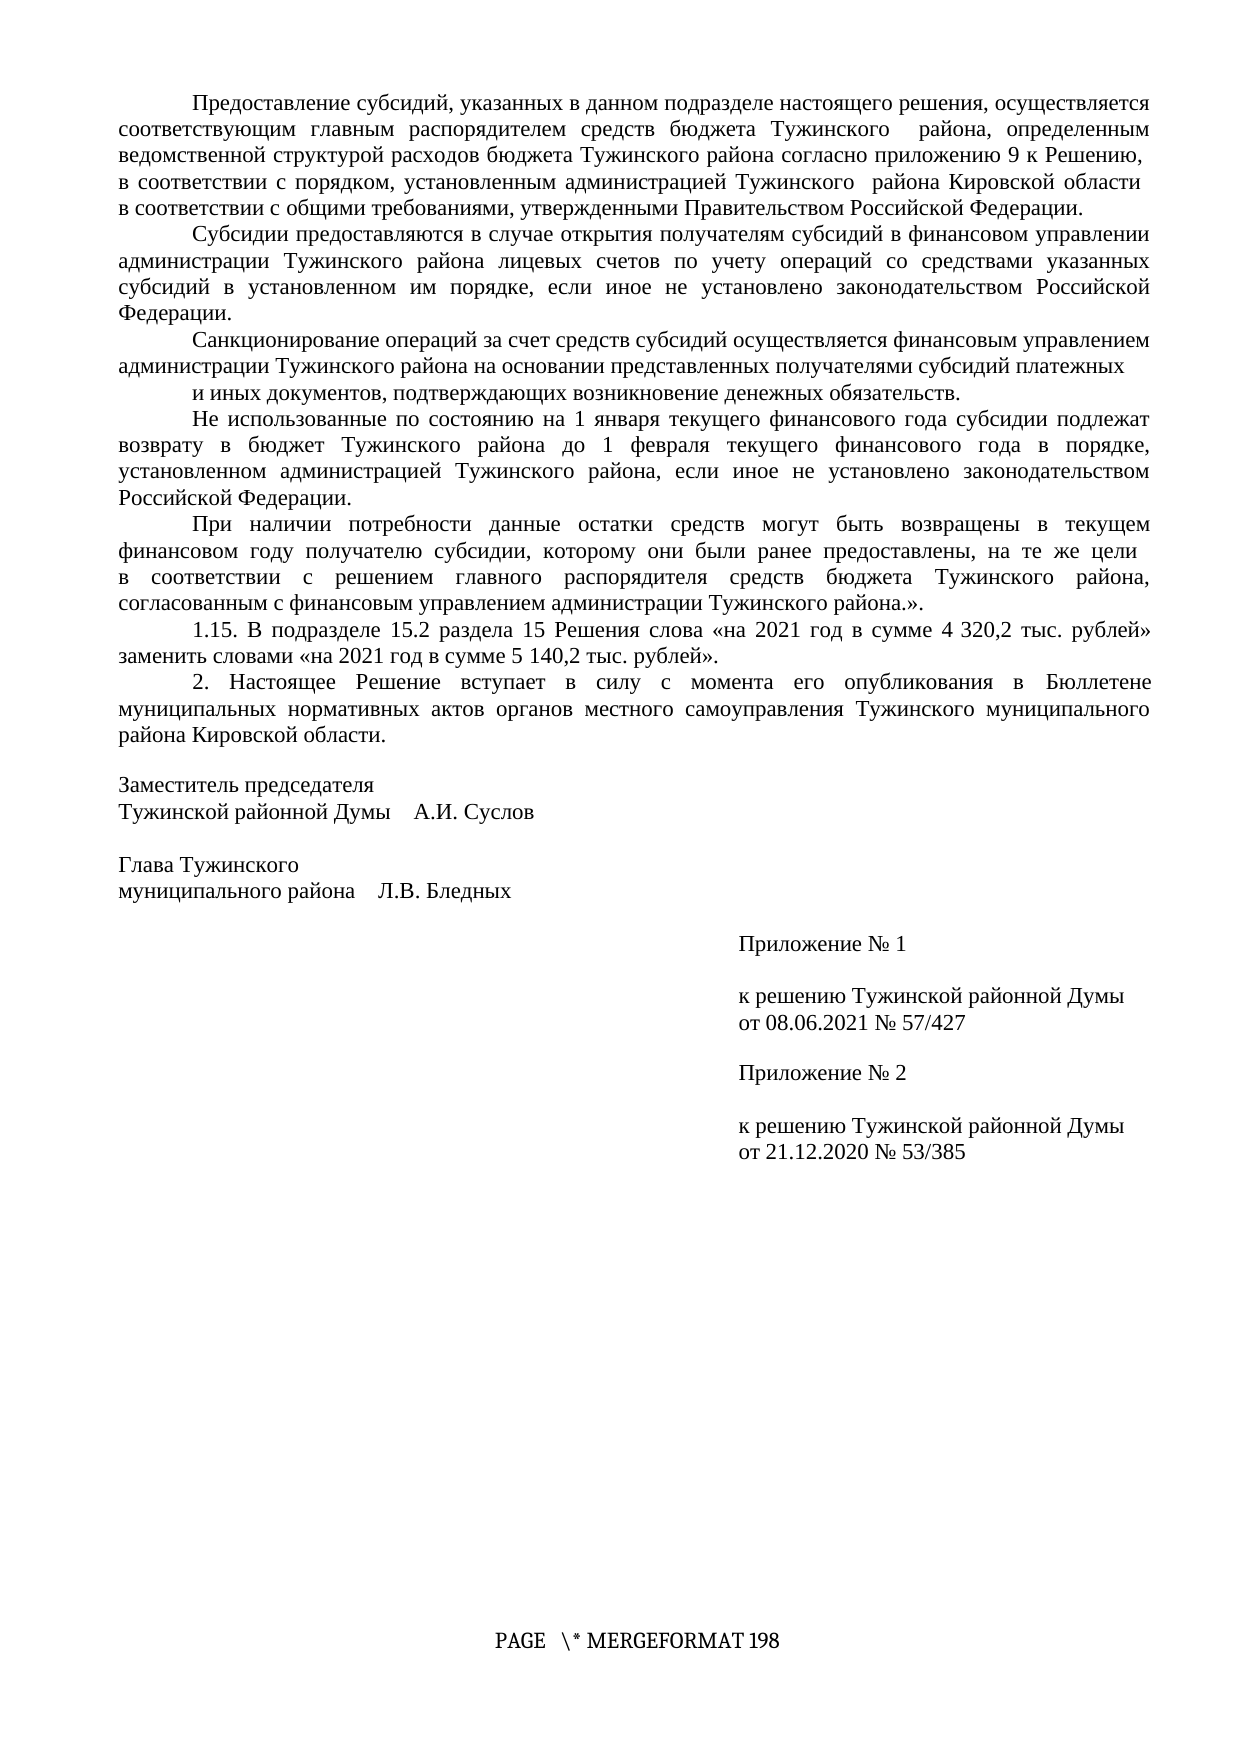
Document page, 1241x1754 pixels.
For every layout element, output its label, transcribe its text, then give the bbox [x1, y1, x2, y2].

text муниципального района Л.В. Бледных [118, 877, 1152, 903]
text Тужинской районной Думы А.И. Суслов [118, 798, 1152, 824]
text к решению Тужинской районной Думы от 08.06.2021 № 57/427 [738, 982, 1152, 1035]
text Глава Тужинского [118, 851, 1152, 877]
text Приложение № 2 [738, 1059, 1152, 1086]
text Предоставление субсидий, указанных в данном подразделе настоящего решения, осуществляется соответствующим главным распорядителем средств бюджета Тужинского района, определенным ведомственной структурой расходов бюджета Тужинского района согласно приложению 9 к Решению, в соответствии с порядком, установленным администрацией Тужинского района Кировской области в соответствии с общими требованиями, утвержденными Правительством Российской Федерации. [118, 89, 1152, 220]
text к решению Тужинской районной Думы от 21.12.2020 № 53/385 [738, 1112, 1152, 1164]
text 2. Настоящее Решение вступает в силу с момента его опубликования в Бюллетене муниципальных нормативных актов органов местного самоуправления Тужинского муниципального района Кировской области. [118, 668, 1152, 747]
text Субсидии предоставляются в случае открытия получателям субсидий в финансовом управлении администрации Тужинского района лицевых счетов по учету операций со средствами указанных субсидий в установленном им порядке, если иное не установлено законодательством Российской Федерации. [118, 220, 1152, 326]
text Не использованные по состоянию на 1 января текущего финансового года субсидии подлежат возврату в бюджет Тужинского района до 1 февраля текущего финансового года в порядке, установленном администрацией Тужинского района, если иное не установлено законодательством Российской Федерации. [118, 405, 1152, 510]
text и иных документов, подтверждающих возникновение денежных обязательств. [118, 378, 1152, 405]
text Приложение № 1 [738, 930, 1152, 956]
text При наличии потребности данные остатки средств могут быть возвращены в текущем финансовом году получателю субсидии, которому они были ранее предоставлены, на те же цели в соответствии с решением главного распорядителя средств бюджета Тужинского района, согласованным с финансовым управлением администрации Тужинского района.». [118, 510, 1152, 616]
text Санкционирование операций за счет средств субсидий осуществляется финансовым управлением администрации Тужинского района на основании представленных получателями субсидий платежных [118, 326, 1152, 378]
text 1.15. В подразделе 15.2 раздела 15 Решения слова «на 2021 год в сумме 4 320,2 тыс. рублей» заменить словами «на 2021 год в сумме 5 140,2 тыс. рублей». [118, 616, 1152, 668]
text Заместитель председателя [118, 772, 1152, 798]
